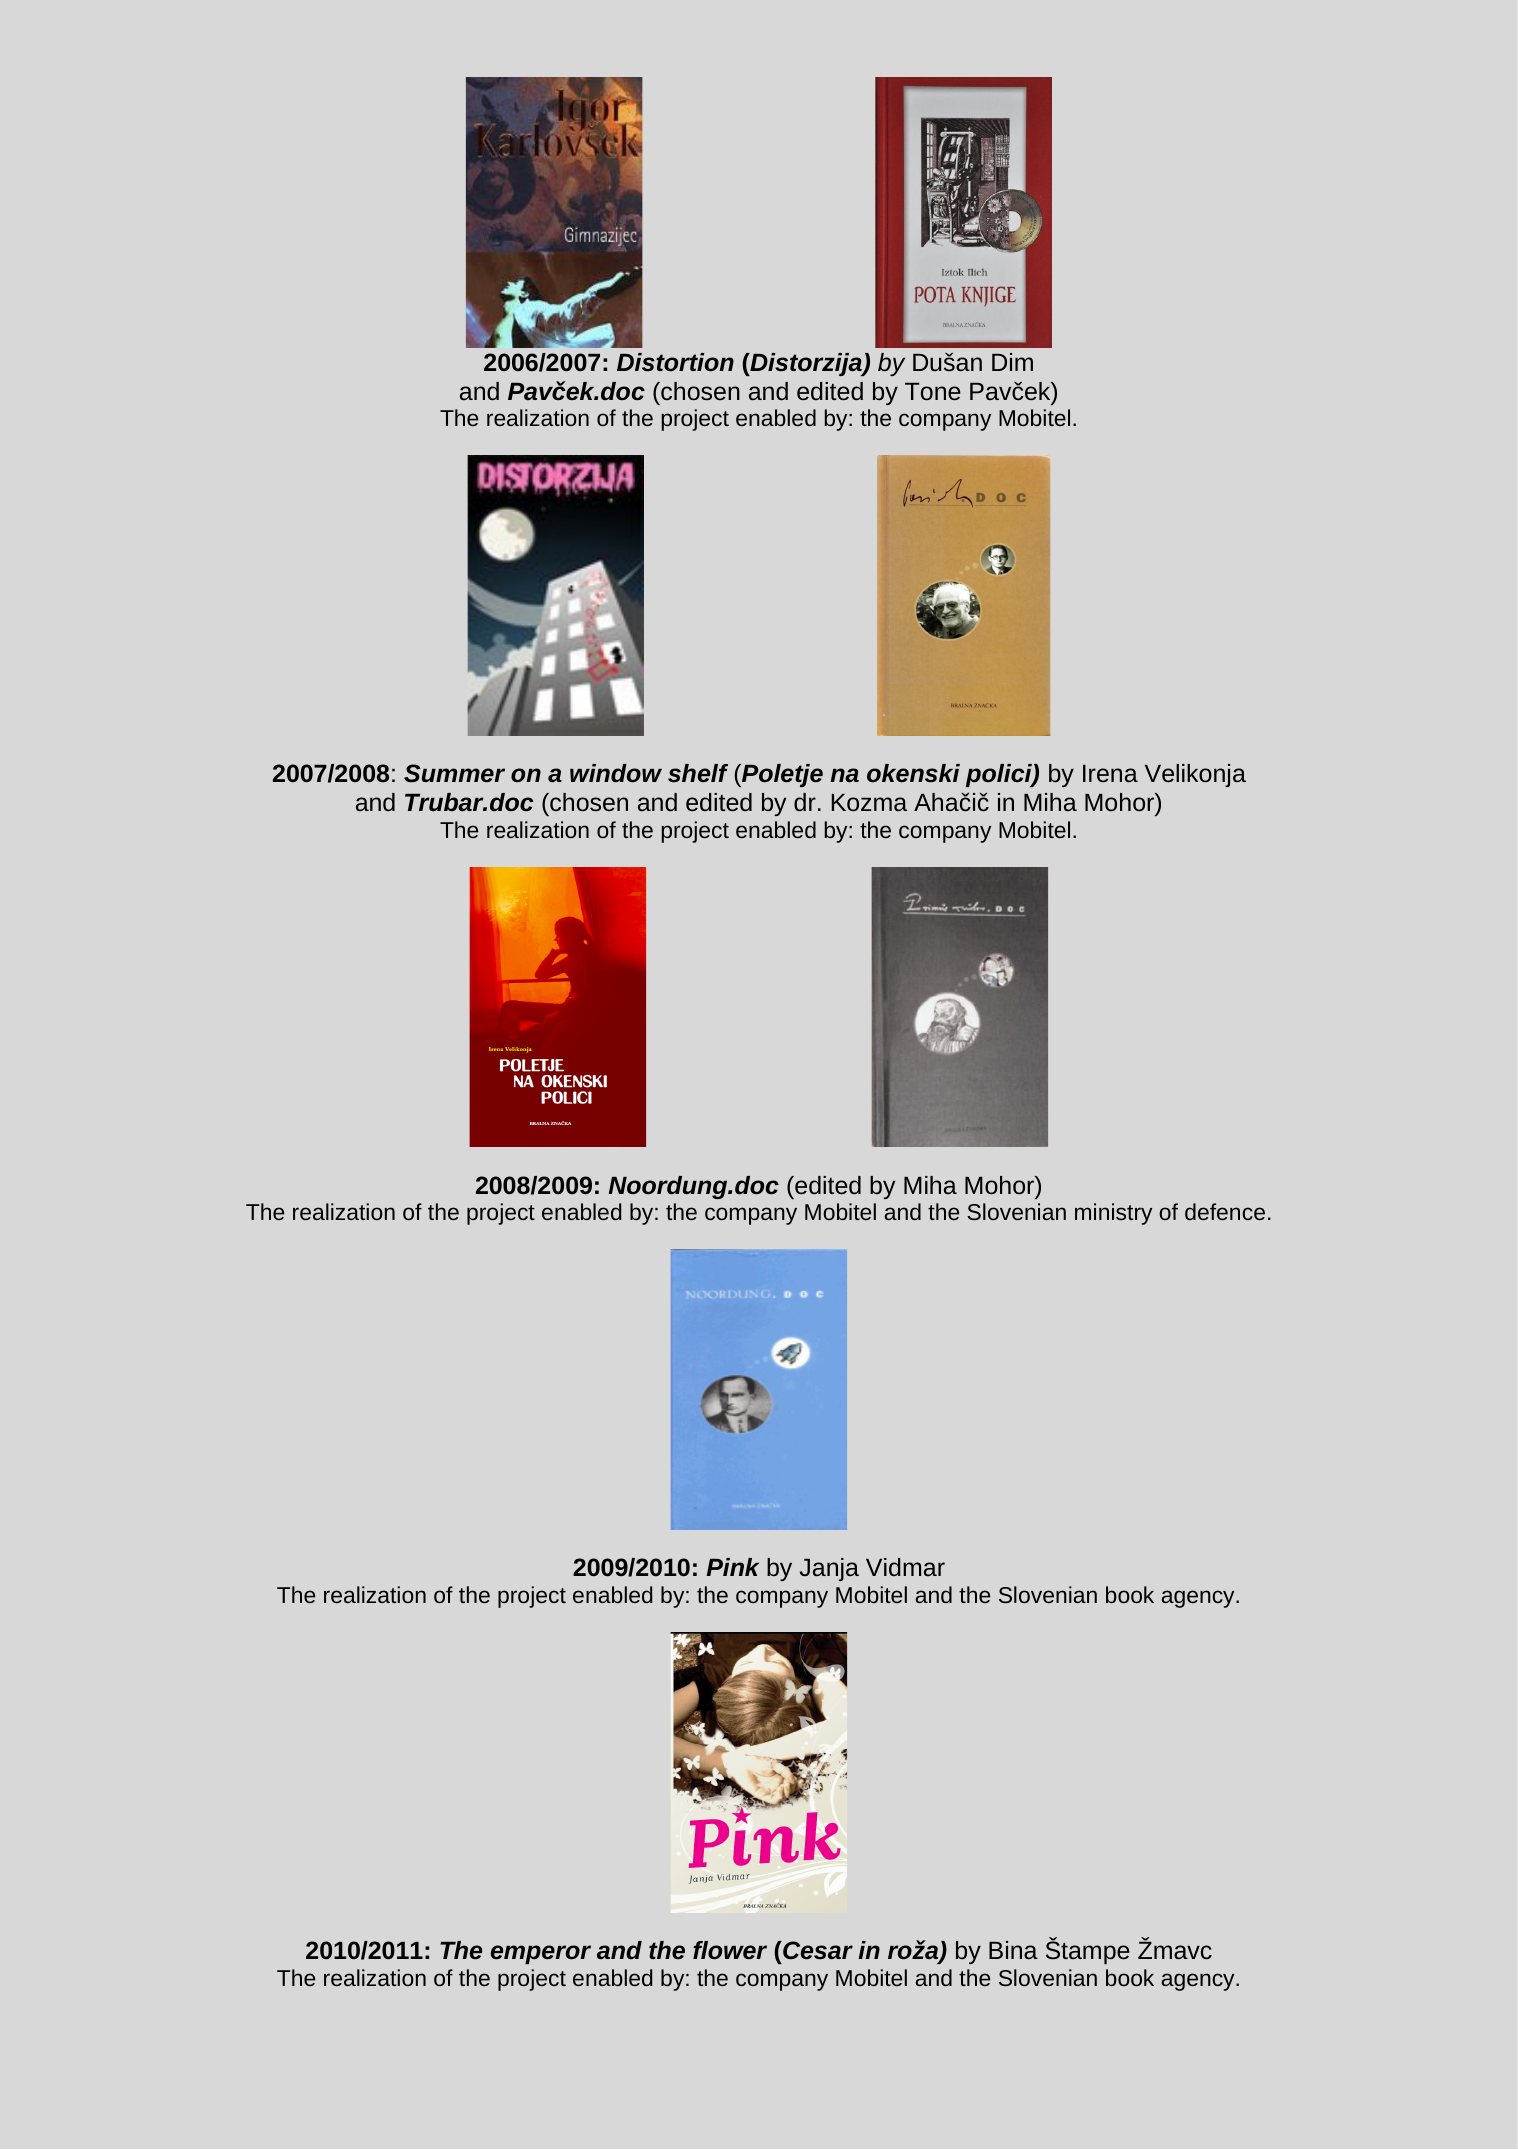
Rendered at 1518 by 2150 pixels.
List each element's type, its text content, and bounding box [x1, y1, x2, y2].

text 2007/2008: Summer on a window shelf (Poletje na okenski polici) by Irena Velikonja [65, 759, 1453, 788]
picture [871, 867, 1049, 1147]
text and Trubar.doc (chosen and edited by dr. Kozma Ahačič in Miha Mohor) [65, 788, 1453, 817]
text and Pavček.doc (chosen and edited by Tone Pavček) [65, 376, 1453, 405]
text The realization of the project enabled by: the company Mobitel and the Slovenian ministry of defence. [65, 1199, 1453, 1226]
text 2009/2010: Pink by Janja Vidmar [65, 1553, 1453, 1582]
text The realization of the project enabled by: the company Mobitel and the Slovenian book agency. [65, 1582, 1453, 1608]
text The realization of the project enabled by: the company Mobitel. [65, 405, 1453, 432]
text The realization of the project enabled by: the company Mobitel. [65, 817, 1453, 843]
picture [877, 455, 1051, 736]
picture [670, 1249, 848, 1530]
text 2006/2007: Distortion (Distorzija) by Dušan Dim [65, 348, 1453, 376]
picture [465, 77, 643, 348]
text 2010/2011: The emperor and the flower (Cesar in roža) by Bina Štampe Žmavc [65, 1936, 1453, 1965]
text 2008/2009: Noordung.doc (edited by Miha Mohor) [65, 1171, 1453, 1199]
picture [875, 77, 1052, 348]
picture [467, 455, 644, 736]
text The realization of the project enabled by: the company Mobitel and the Slovenian book agency. [65, 1965, 1453, 1991]
